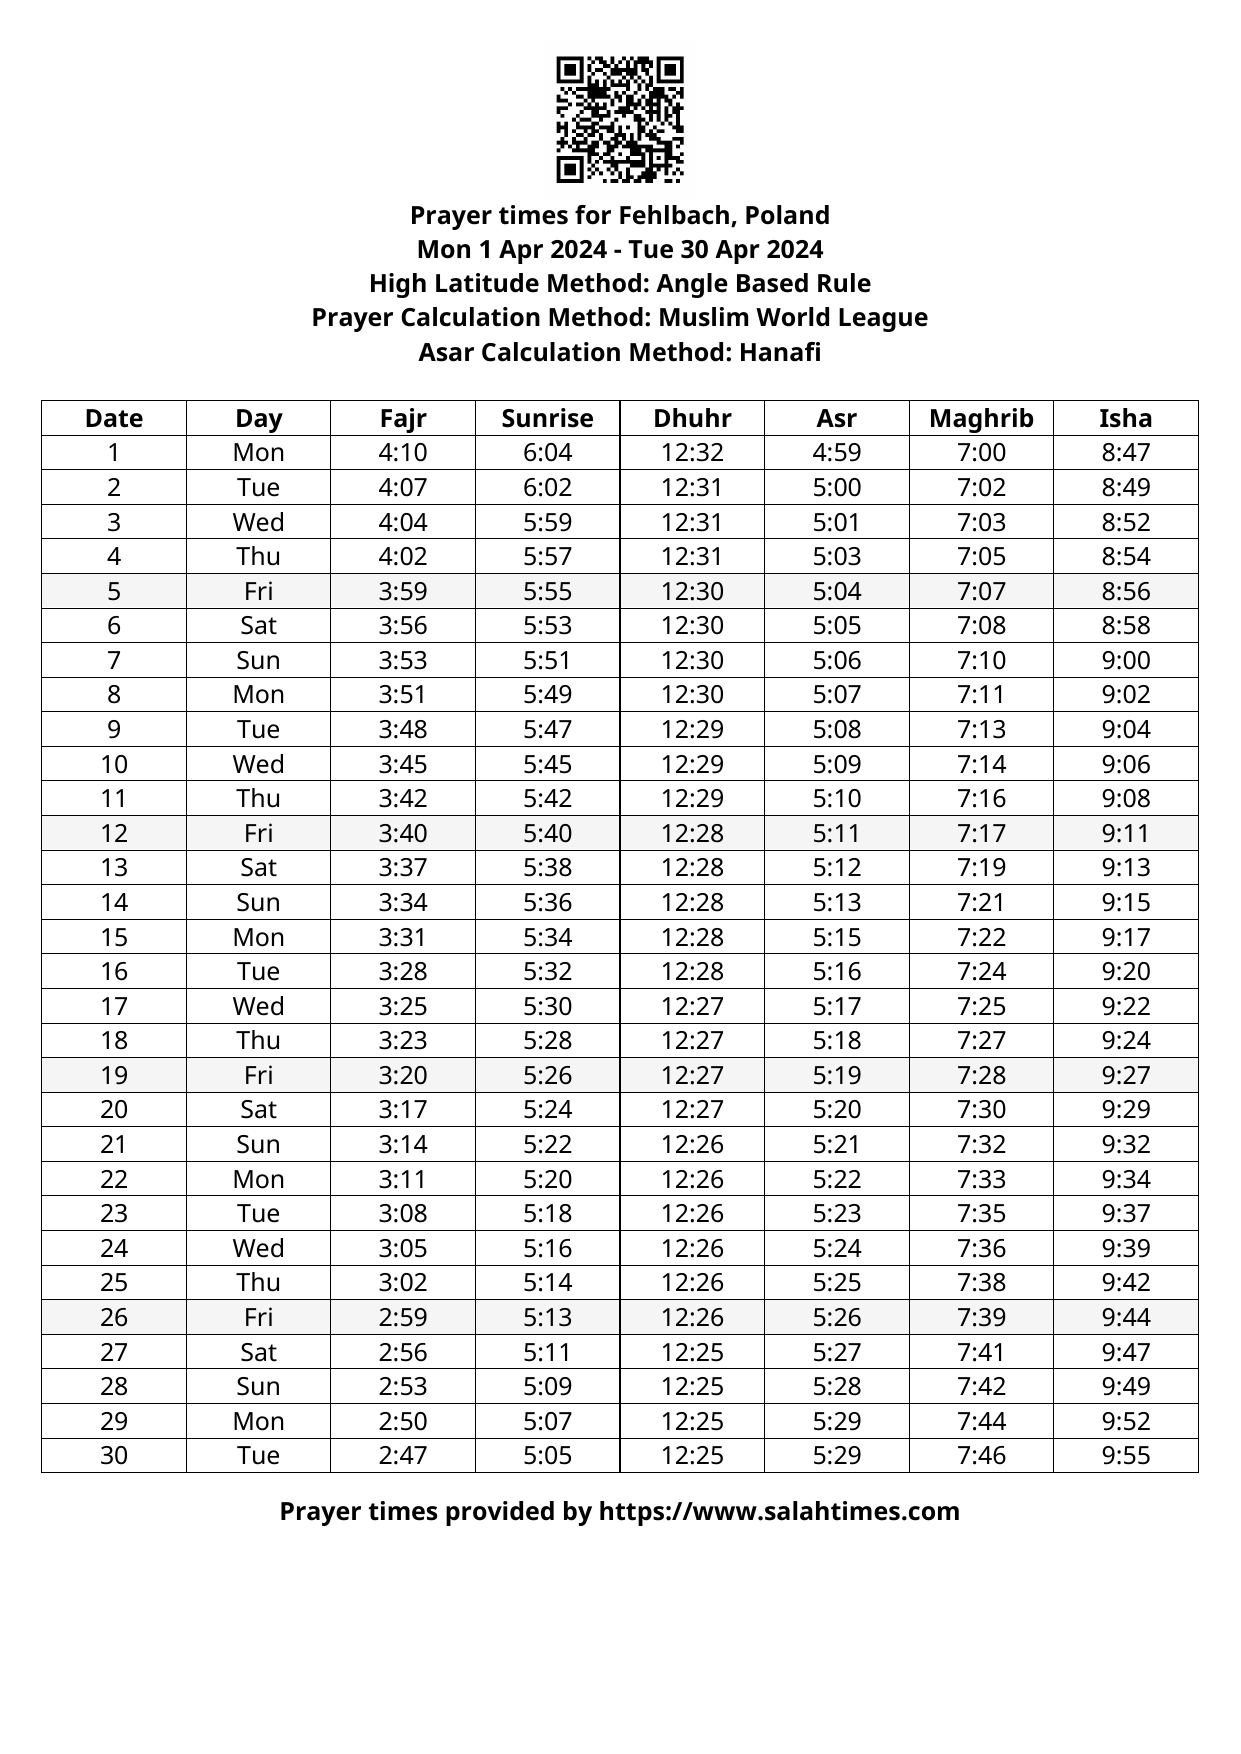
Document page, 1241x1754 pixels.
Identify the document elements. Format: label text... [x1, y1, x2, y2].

table_cell 9:08 [1054, 781, 1198, 815]
table_cell 27 [42, 1335, 186, 1368]
table_cell 12 [42, 816, 186, 849]
table_cell Fri [187, 816, 330, 849]
table_cell 12:26 [621, 1127, 764, 1161]
table_cell 6:04 [476, 436, 619, 469]
table_header Date [42, 401, 186, 434]
table_cell 5:30 [476, 989, 619, 1022]
table_cell 9:29 [1054, 1093, 1198, 1126]
table_cell 5:18 [765, 1024, 909, 1057]
table_cell 30 [42, 1439, 186, 1472]
table_cell 7:10 [910, 643, 1053, 677]
table_cell 3 [42, 505, 186, 538]
table_cell 25 [42, 1266, 186, 1299]
table_cell Tue [187, 1196, 330, 1230]
table_cell 3:45 [331, 747, 475, 780]
table_cell 5:27 [765, 1335, 909, 1368]
table_cell 3:23 [331, 1024, 475, 1057]
table_cell 5:51 [476, 643, 619, 677]
table_cell Sat [187, 1093, 330, 1126]
table_cell 7 [42, 643, 186, 677]
table_cell 7:05 [910, 539, 1053, 573]
table_cell 22 [42, 1162, 186, 1195]
table_cell 5:36 [476, 885, 619, 919]
table_cell 29 [42, 1404, 186, 1437]
table_cell 3:08 [331, 1196, 475, 1230]
table_cell 5:25 [765, 1266, 909, 1299]
table_cell 9:13 [1054, 851, 1198, 884]
table_cell 5:13 [476, 1300, 619, 1334]
text Asar Calculation Method: Hanafi [42, 334, 1198, 368]
table_cell Sat [187, 1335, 330, 1368]
table_cell 3:42 [331, 781, 475, 815]
table_cell 3:31 [331, 920, 475, 953]
text Mon 1 Apr 2024 - Tue 30 Apr 2024 [42, 232, 1198, 266]
table_cell 16 [42, 954, 186, 988]
table_cell 3:25 [331, 989, 475, 1022]
table_cell 9:27 [1054, 1058, 1198, 1092]
table_cell Wed [187, 1231, 330, 1264]
table_cell 5:10 [765, 781, 909, 815]
table_cell 3:51 [331, 678, 475, 711]
table_cell 5:45 [476, 747, 619, 780]
table_cell 2:50 [331, 1404, 475, 1437]
table_cell 12:27 [621, 1058, 764, 1092]
table_cell 2:56 [331, 1335, 475, 1368]
table_cell 12:31 [621, 539, 764, 573]
table_cell 5:16 [476, 1231, 619, 1264]
table_cell 8:56 [1054, 574, 1198, 607]
table_cell 5:49 [476, 678, 619, 711]
table_cell 9:39 [1054, 1231, 1198, 1264]
table_cell 5:20 [476, 1162, 619, 1195]
table_cell 4:07 [331, 470, 475, 504]
table_cell 7:30 [910, 1093, 1053, 1126]
table_cell 3:14 [331, 1127, 475, 1161]
table_cell 9:04 [1054, 712, 1198, 746]
table_cell 3:37 [331, 851, 475, 884]
table_cell 3:34 [331, 885, 475, 919]
table_header Sunrise [476, 401, 619, 434]
table_cell 9:44 [1054, 1300, 1198, 1334]
table_cell 7:35 [910, 1196, 1053, 1230]
table_cell 12:26 [621, 1231, 764, 1264]
table_cell 9 [42, 712, 186, 746]
table_cell 9:15 [1054, 885, 1198, 919]
table_cell Sun [187, 1127, 330, 1161]
table_cell 5:59 [476, 505, 619, 538]
table_cell 12:26 [621, 1300, 764, 1334]
table_cell 12:29 [621, 781, 764, 815]
table_cell 12:26 [621, 1266, 764, 1299]
table_cell Sun [187, 885, 330, 919]
table_cell 9:17 [1054, 920, 1198, 953]
table_cell 5:09 [476, 1369, 619, 1403]
table_cell 12:28 [621, 954, 764, 988]
table_cell 9:55 [1054, 1439, 1198, 1472]
table_cell 7:25 [910, 989, 1053, 1022]
table_cell 3:53 [331, 643, 475, 677]
table_cell 5:29 [765, 1439, 909, 1472]
table_cell 7:36 [910, 1231, 1053, 1264]
table_header Fajr [331, 401, 475, 434]
table_cell 18 [42, 1024, 186, 1057]
table_cell 23 [42, 1196, 186, 1230]
table_cell 5:23 [765, 1196, 909, 1230]
table_cell 7:00 [910, 436, 1053, 469]
table_cell 5:24 [765, 1231, 909, 1264]
table_cell 9:20 [1054, 954, 1198, 988]
table_cell Tue [187, 470, 330, 504]
table_cell 12:32 [621, 436, 764, 469]
table_cell 7:46 [910, 1439, 1053, 1472]
table_cell 4:02 [331, 539, 475, 573]
table_cell 28 [42, 1369, 186, 1403]
table_cell 7:39 [910, 1300, 1053, 1334]
table_cell 12:25 [621, 1335, 764, 1368]
table_cell 3:40 [331, 816, 475, 849]
table_cell Sun [187, 643, 330, 677]
table_cell 11 [42, 781, 186, 815]
table_cell 12:26 [621, 1162, 764, 1195]
table_cell 12:27 [621, 1024, 764, 1057]
table_cell 14 [42, 885, 186, 919]
table_cell 12:30 [621, 643, 764, 677]
table_cell 5:05 [476, 1439, 619, 1472]
table_cell 4:04 [331, 505, 475, 538]
table_cell 12:29 [621, 712, 764, 746]
table_cell 12:30 [621, 609, 764, 642]
text High Latitude Method: Angle Based Rule [42, 266, 1198, 300]
table_cell 9:32 [1054, 1127, 1198, 1161]
table_cell Mon [187, 920, 330, 953]
table_cell Tue [187, 954, 330, 988]
table_header Day [187, 401, 330, 434]
table_cell 2:53 [331, 1369, 475, 1403]
table_cell 12:28 [621, 920, 764, 953]
table_cell 9:42 [1054, 1266, 1198, 1299]
table_cell 9:06 [1054, 747, 1198, 780]
table_cell 8:58 [1054, 609, 1198, 642]
table_cell Tue [187, 712, 330, 746]
table_cell 5:47 [476, 712, 619, 746]
table_cell 5:07 [476, 1404, 619, 1437]
table_cell Thu [187, 1024, 330, 1057]
table_cell 7:22 [910, 920, 1053, 953]
table_cell 5:01 [765, 505, 909, 538]
table_cell 5:24 [476, 1093, 619, 1126]
table_cell 5:34 [476, 920, 619, 953]
table_cell Wed [187, 505, 330, 538]
table_cell Mon [187, 436, 330, 469]
table_cell 12:25 [621, 1369, 764, 1403]
table_cell 8:54 [1054, 539, 1198, 573]
table_cell 7:44 [910, 1404, 1053, 1437]
table_cell Fri [187, 574, 330, 607]
table_cell 5:53 [476, 609, 619, 642]
table_cell Fri [187, 1300, 330, 1334]
table_cell 9:11 [1054, 816, 1198, 849]
table_header Asr [765, 401, 909, 434]
table_cell 9:00 [1054, 643, 1198, 677]
table_cell 7:19 [910, 851, 1053, 884]
table_cell 3:11 [331, 1162, 475, 1195]
table_cell 7:33 [910, 1162, 1053, 1195]
table_cell 5:38 [476, 851, 619, 884]
table_cell 5:28 [476, 1024, 619, 1057]
table_cell 8 [42, 678, 186, 711]
table_cell 5:42 [476, 781, 619, 815]
table_cell Wed [187, 747, 330, 780]
table_cell 5:03 [765, 539, 909, 573]
table_cell 9:49 [1054, 1369, 1198, 1403]
table_cell 5:16 [765, 954, 909, 988]
table_cell 6:02 [476, 470, 619, 504]
table_cell 17 [42, 989, 186, 1022]
table_cell 7:07 [910, 574, 1053, 607]
table_cell 8:47 [1054, 436, 1198, 469]
table_cell 5:28 [765, 1369, 909, 1403]
table_cell 5 [42, 574, 186, 607]
table_cell 5:18 [476, 1196, 619, 1230]
table_cell 7:11 [910, 678, 1053, 711]
table_cell 7:03 [910, 505, 1053, 538]
table_cell 5:12 [765, 851, 909, 884]
table_cell 21 [42, 1127, 186, 1161]
table_cell Thu [187, 781, 330, 815]
table_cell 8:49 [1054, 470, 1198, 504]
table_cell Thu [187, 539, 330, 573]
table_cell 5:32 [476, 954, 619, 988]
table_cell 8:52 [1054, 505, 1198, 538]
table_cell 12:27 [621, 989, 764, 1022]
table_cell 9:02 [1054, 678, 1198, 711]
table_cell 6 [42, 609, 186, 642]
table_cell 12:30 [621, 678, 764, 711]
picture [542, 41, 699, 198]
table_cell 9:24 [1054, 1024, 1198, 1057]
table_cell Mon [187, 1162, 330, 1195]
table_cell 7:13 [910, 712, 1053, 746]
table_cell 19 [42, 1058, 186, 1092]
table_cell 12:29 [621, 747, 764, 780]
table_cell 1 [42, 436, 186, 469]
table_cell 4 [42, 539, 186, 573]
table_cell 5:22 [476, 1127, 619, 1161]
table_cell 3:59 [331, 574, 475, 607]
table_cell 5:55 [476, 574, 619, 607]
table_cell 5:40 [476, 816, 619, 849]
table_cell 7:02 [910, 470, 1053, 504]
table_cell 2 [42, 470, 186, 504]
table_cell 5:11 [765, 816, 909, 849]
table_cell 5:29 [765, 1404, 909, 1437]
table_cell 5:08 [765, 712, 909, 746]
table_cell Sat [187, 851, 330, 884]
table_cell 5:14 [476, 1266, 619, 1299]
table_cell 5:19 [765, 1058, 909, 1092]
table_cell 2:59 [331, 1300, 475, 1334]
table_header Dhuhr [621, 401, 764, 434]
table_cell 5:04 [765, 574, 909, 607]
table_cell 7:08 [910, 609, 1053, 642]
table_cell 7:27 [910, 1024, 1053, 1057]
table_cell 20 [42, 1093, 186, 1126]
table_cell 12:26 [621, 1196, 764, 1230]
table_cell 4:10 [331, 436, 475, 469]
table_header Maghrib [910, 401, 1053, 434]
table_cell 24 [42, 1231, 186, 1264]
table_cell 5:00 [765, 470, 909, 504]
table_cell 5:05 [765, 609, 909, 642]
table_cell 3:02 [331, 1266, 475, 1299]
table_cell 7:32 [910, 1127, 1053, 1161]
table_cell 5:17 [765, 989, 909, 1022]
table_cell 7:14 [910, 747, 1053, 780]
table_cell Thu [187, 1266, 330, 1299]
table_cell 5:13 [765, 885, 909, 919]
table_cell 5:15 [765, 920, 909, 953]
text Prayer times for Fehlbach, Poland [42, 198, 1198, 232]
text Prayer times provided by https://www.salahtimes.com [42, 1494, 1198, 1528]
table_cell 12:30 [621, 574, 764, 607]
table_cell 3:17 [331, 1093, 475, 1126]
table_cell 5:26 [476, 1058, 619, 1092]
table_cell 9:22 [1054, 989, 1198, 1022]
table_cell 7:21 [910, 885, 1053, 919]
table_cell Sat [187, 609, 330, 642]
table_cell 12:25 [621, 1404, 764, 1437]
table_cell Mon [187, 1404, 330, 1437]
table_cell 12:31 [621, 470, 764, 504]
table_cell 3:05 [331, 1231, 475, 1264]
table_cell 7:24 [910, 954, 1053, 988]
table_cell 2:47 [331, 1439, 475, 1472]
table_cell 15 [42, 920, 186, 953]
table_cell 5:22 [765, 1162, 909, 1195]
table_cell 3:28 [331, 954, 475, 988]
table_cell 7:17 [910, 816, 1053, 849]
table_cell Sun [187, 1369, 330, 1403]
table_cell Mon [187, 678, 330, 711]
table_cell 9:52 [1054, 1404, 1198, 1437]
table_cell 5:11 [476, 1335, 619, 1368]
table_cell 5:07 [765, 678, 909, 711]
table_cell 5:06 [765, 643, 909, 677]
table_cell 3:56 [331, 609, 475, 642]
table_cell 12:28 [621, 851, 764, 884]
table_cell 13 [42, 851, 186, 884]
table_cell 9:47 [1054, 1335, 1198, 1368]
table_cell 12:31 [621, 505, 764, 538]
table_cell Tue [187, 1439, 330, 1472]
table_cell 5:26 [765, 1300, 909, 1334]
text Prayer Calculation Method: Muslim World League [42, 300, 1198, 334]
table_cell 9:34 [1054, 1162, 1198, 1195]
table_cell 4:59 [765, 436, 909, 469]
table_cell 12:28 [621, 816, 764, 849]
table_cell Fri [187, 1058, 330, 1092]
table_cell 26 [42, 1300, 186, 1334]
table_cell Wed [187, 989, 330, 1022]
table_cell 12:28 [621, 885, 764, 919]
table_cell 9:37 [1054, 1196, 1198, 1230]
table_cell 7:42 [910, 1369, 1053, 1403]
table_cell 7:41 [910, 1335, 1053, 1368]
table_cell 7:28 [910, 1058, 1053, 1092]
table_cell 5:09 [765, 747, 909, 780]
table_cell 3:20 [331, 1058, 475, 1092]
table_cell 7:16 [910, 781, 1053, 815]
table_cell 10 [42, 747, 186, 780]
table_cell 12:25 [621, 1439, 764, 1472]
table_header Isha [1054, 401, 1198, 434]
table_cell 5:57 [476, 539, 619, 573]
table_cell 7:38 [910, 1266, 1053, 1299]
table_cell 3:48 [331, 712, 475, 746]
table_cell 5:20 [765, 1093, 909, 1126]
table_cell 5:21 [765, 1127, 909, 1161]
table_cell 12:27 [621, 1093, 764, 1126]
